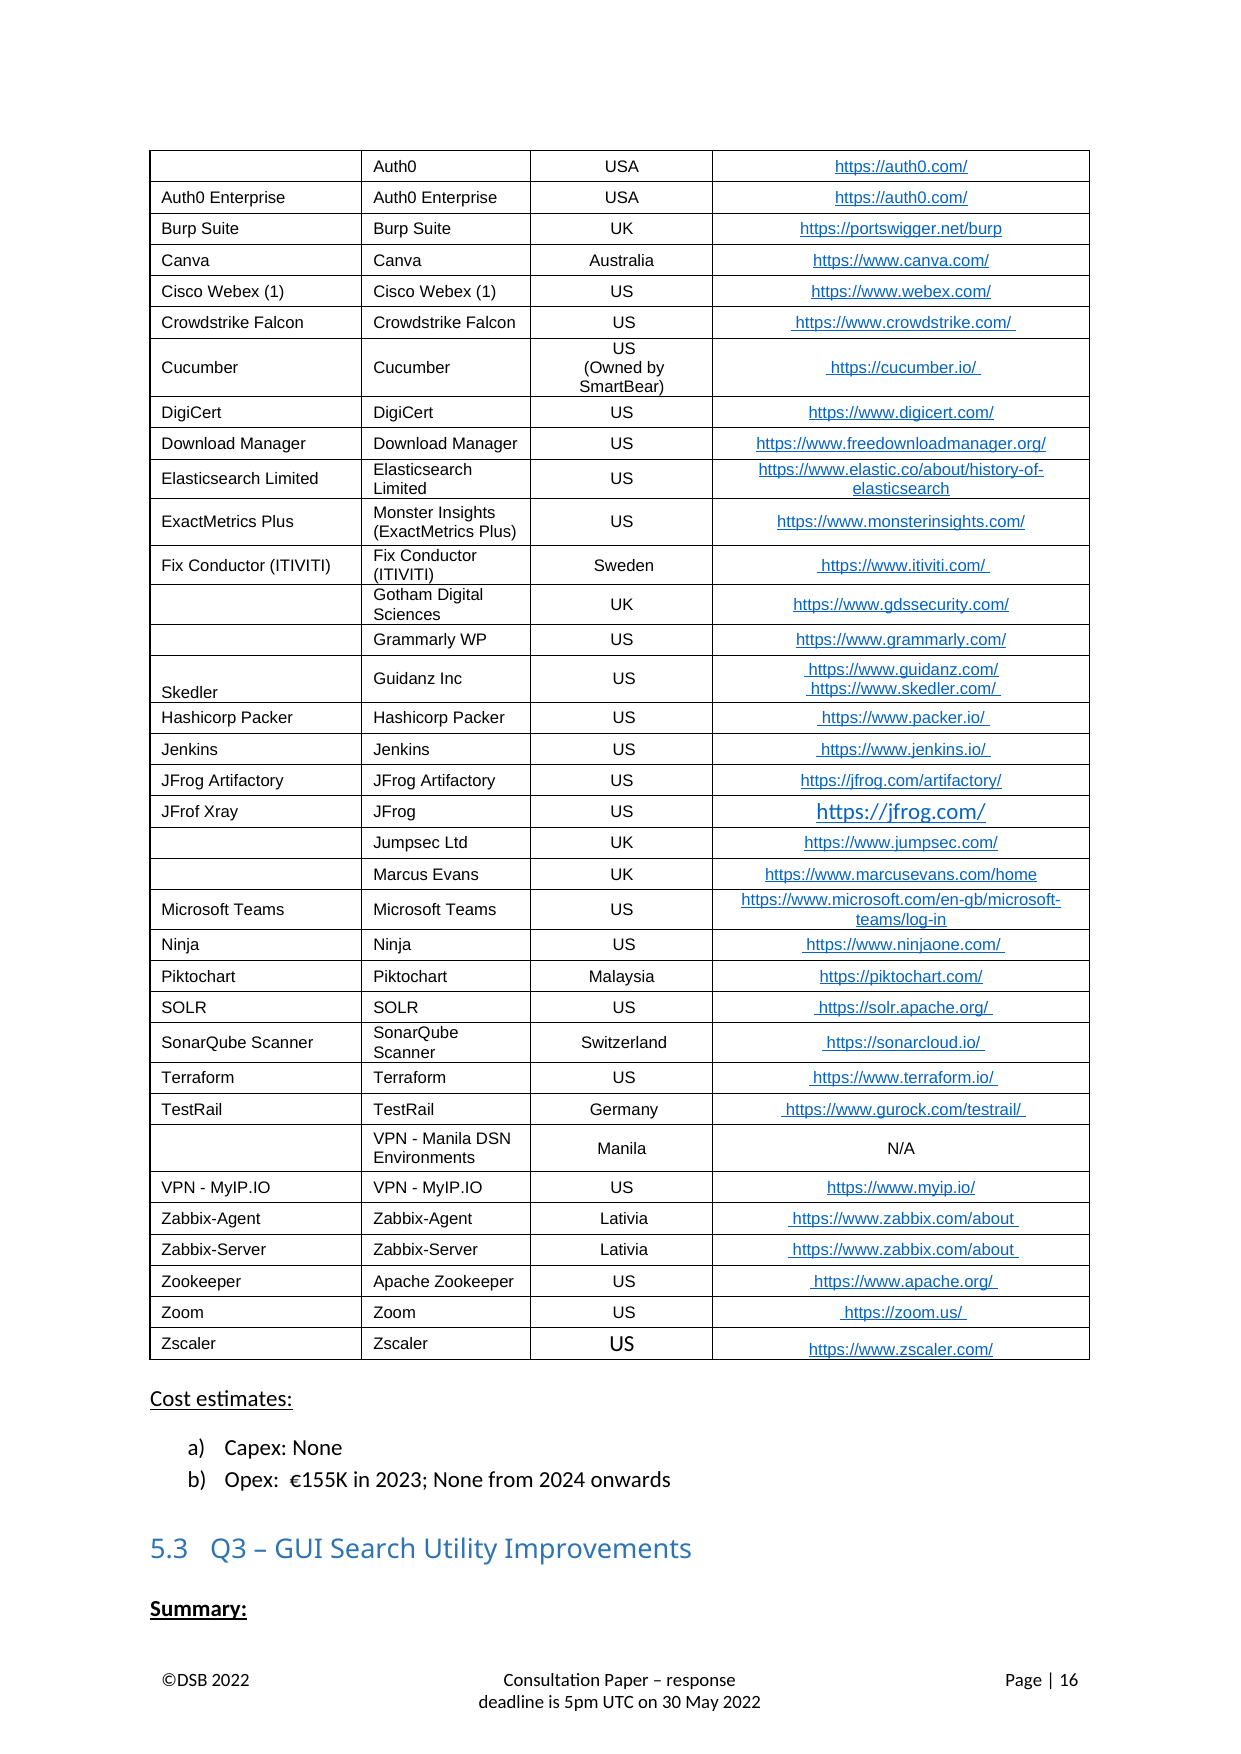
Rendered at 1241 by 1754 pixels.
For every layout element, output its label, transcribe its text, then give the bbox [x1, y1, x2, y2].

table_cell [151, 828, 361, 858]
table_cell Crowdstrike Falcon [151, 307, 361, 337]
list Capex: None [187, 1433, 1090, 1461]
table_cell SonarQube Scanner [151, 1023, 361, 1062]
table_cell JFrog Artifactory [362, 765, 530, 795]
table_cell Auth0 [362, 151, 530, 181]
list Opex: €155K in 2023; None from 2024 onwards [187, 1466, 1090, 1494]
table_cell JFrog Artifactory [151, 765, 361, 795]
table_cell Hashicorp Packer [151, 703, 361, 733]
text Cost estimates: [150, 1384, 1090, 1413]
table_cell Manila [531, 1125, 712, 1171]
table_cell Auth0 Enterprise [362, 182, 530, 212]
table_cell https://cucumber.io/ [713, 339, 1089, 396]
table_cell https://www.crowdstrike.com/ [713, 307, 1089, 337]
table_cell https://www.zscaler.com/ [713, 1328, 1089, 1358]
table_cell US (Owned by SmartBear) [531, 339, 712, 396]
table_cell https://www.itiviti.com/ [713, 546, 1089, 584]
table_cell Burp Suite [362, 214, 530, 244]
table_cell US [531, 625, 712, 655]
table_cell US [531, 276, 712, 306]
table_cell https://www.monsterinsights.com/ [713, 499, 1089, 545]
table_cell US [531, 765, 712, 795]
table_cell Download Manager [151, 428, 361, 458]
table_cell Elasticsearch Limited [362, 460, 530, 498]
table_cell ExactMetrics Plus [151, 499, 361, 545]
table_cell https://www.grammarly.com/ [713, 625, 1089, 655]
subtitle Q3 – GUI Search Utility Improvements [150, 1529, 1090, 1566]
table_cell Fix Conductor (ITIVITI) [362, 546, 530, 584]
table_cell Sweden [531, 546, 712, 584]
table_cell Skedler [151, 656, 361, 702]
table_cell Switzerland [531, 1023, 712, 1062]
table_cell Auth0 Enterprise [151, 182, 361, 212]
table_cell JFrog [362, 796, 530, 827]
table_cell VPN - Manila DSN Environments [362, 1125, 530, 1171]
table_cell Fix Conductor (ITIVITI) [151, 546, 361, 584]
table_cell https://www.webex.com/ [713, 276, 1089, 306]
table_cell Lativia [531, 1203, 712, 1233]
table_cell https://www.freedownloadmanager.org/ [713, 428, 1089, 458]
table_cell Zabbix-Agent [151, 1203, 361, 1233]
table_cell https://www.marcusevans.com/home [713, 859, 1089, 889]
table_cell Cucumber [362, 339, 530, 396]
table_cell VPN - MyIP.IO [151, 1172, 361, 1202]
table_cell Piktochart [151, 961, 361, 991]
table_cell [151, 151, 361, 181]
table_cell https://www.gdssecurity.com/ [713, 585, 1089, 623]
table_cell Guidanz Inc [362, 656, 530, 702]
table_cell https://www.digicert.com/ [713, 397, 1089, 427]
table_cell https://www.ninjaone.com/ [713, 930, 1089, 960]
table_cell Gotham Digital Sciences [362, 585, 530, 623]
table_cell Ninja [151, 930, 361, 960]
table_cell Zookeeper [151, 1266, 361, 1296]
table_cell US [531, 930, 712, 960]
table_cell US [531, 656, 712, 702]
table_cell US [531, 428, 712, 458]
table_cell Grammarly WP [362, 625, 530, 655]
table_cell https://solr.apache.org/ [713, 992, 1089, 1022]
table_cell US [531, 1266, 712, 1296]
table_cell Download Manager [362, 428, 530, 458]
table_cell Elasticsearch Limited [151, 460, 361, 498]
table_cell [151, 1125, 361, 1171]
table_cell Monster Insights (ExactMetrics Plus) [362, 499, 530, 545]
table_cell https://sonarcloud.io/ [713, 1023, 1089, 1062]
table_cell Zscaler [362, 1328, 530, 1358]
table_cell Zscaler [151, 1328, 361, 1358]
table_cell Marcus Evans [362, 859, 530, 889]
table_cell US [531, 397, 712, 427]
table_cell US [531, 460, 712, 498]
table_cell https://www.jumpsec.com/ [713, 828, 1089, 858]
table_cell [151, 859, 361, 889]
table_cell Apache Zookeeper [362, 1266, 530, 1296]
table_cell TestRail [362, 1094, 530, 1124]
table_cell Zoom [362, 1297, 530, 1327]
table_cell N/A [713, 1125, 1089, 1171]
table_cell Malaysia [531, 961, 712, 991]
table_cell Canva [151, 245, 361, 275]
table_cell https://www.myip.io/ [713, 1172, 1089, 1202]
table_cell SonarQube Scanner [362, 1023, 530, 1062]
table_cell Zabbix-Server [151, 1235, 361, 1265]
table_cell SOLR [362, 992, 530, 1022]
table_cell Hashicorp Packer [362, 703, 530, 733]
table_cell Zabbix-Server [362, 1235, 530, 1265]
table_cell US [531, 703, 712, 733]
table_cell Microsoft Teams [362, 890, 530, 928]
table_cell Piktochart [362, 961, 530, 991]
table_cell US [531, 499, 712, 545]
table_cell Terraform [151, 1063, 361, 1093]
table_cell https://auth0.com/ [713, 182, 1089, 212]
table_cell Terraform [362, 1063, 530, 1093]
table_cell Germany [531, 1094, 712, 1124]
table_cell Ninja [362, 930, 530, 960]
table_cell US [531, 734, 712, 764]
table_cell https://auth0.com/ [713, 151, 1089, 181]
table_cell https://www.gurock.com/testrail/ [713, 1094, 1089, 1124]
table_cell https://www.zabbix.com/about [713, 1203, 1089, 1233]
table_cell Australia [531, 245, 712, 275]
table_cell UK [531, 859, 712, 889]
table_cell US [531, 796, 712, 827]
table_cell DigiCert [362, 397, 530, 427]
table_cell Burp Suite [151, 214, 361, 244]
table_cell https://portswigger.net/burp [713, 214, 1089, 244]
table_cell https://www.apache.org/ [713, 1266, 1089, 1296]
table_cell https://www.jenkins.io/ [713, 734, 1089, 764]
table_cell Jenkins [151, 734, 361, 764]
table_cell SOLR [151, 992, 361, 1022]
table_cell JFrof Xray [151, 796, 361, 827]
table_cell https://jfrog.com/artifactory/ [713, 765, 1089, 795]
table_cell Zabbix-Agent [362, 1203, 530, 1233]
table_cell USA [531, 182, 712, 212]
table_cell Cisco Webex (1) [151, 276, 361, 306]
table_cell https://zoom.us/ [713, 1297, 1089, 1327]
table_cell US [531, 1297, 712, 1327]
table_cell Canva [362, 245, 530, 275]
table_cell VPN - MyIP.IO [362, 1172, 530, 1202]
table_cell UK [531, 585, 712, 623]
table_cell Crowdstrike Falcon [362, 307, 530, 337]
table_cell https://www.zabbix.com/about [713, 1235, 1089, 1265]
table_cell Jenkins [362, 734, 530, 764]
table_cell US [531, 890, 712, 928]
table_cell https://www.packer.io/ [713, 703, 1089, 733]
table_cell https://www.elastic.co/about/history-of-elasticsearch [713, 460, 1089, 498]
table_cell https://www.guidanz.com/ https://www.skedler.com/ [713, 656, 1089, 702]
table_cell https://www.microsoft.com/en-gb/microsoft-teams/log-in [713, 890, 1089, 928]
table_cell [151, 625, 361, 655]
table_cell Microsoft Teams [151, 890, 361, 928]
table_cell US [531, 1328, 712, 1358]
table_cell Cucumber [151, 339, 361, 396]
table_cell https://www.terraform.io/ [713, 1063, 1089, 1093]
table_cell UK [531, 214, 712, 244]
table_cell https://jfrog.com/ [713, 796, 1089, 827]
table_cell US [531, 992, 712, 1022]
table_cell US [531, 1063, 712, 1093]
table_cell Lativia [531, 1235, 712, 1265]
table_cell UK [531, 828, 712, 858]
table_cell US [531, 1172, 712, 1202]
table_cell [151, 585, 361, 623]
table_cell US [531, 307, 712, 337]
table_cell Zoom [151, 1297, 361, 1327]
text Summary: [150, 1594, 1090, 1622]
table_cell USA [531, 151, 712, 181]
table_cell https://www.canva.com/ [713, 245, 1089, 275]
table_cell TestRail [151, 1094, 361, 1124]
table_cell Cisco Webex (1) [362, 276, 530, 306]
table_cell DigiCert [151, 397, 361, 427]
table_cell Jumpsec Ltd [362, 828, 530, 858]
table_cell https://piktochart.com/ [713, 961, 1089, 991]
